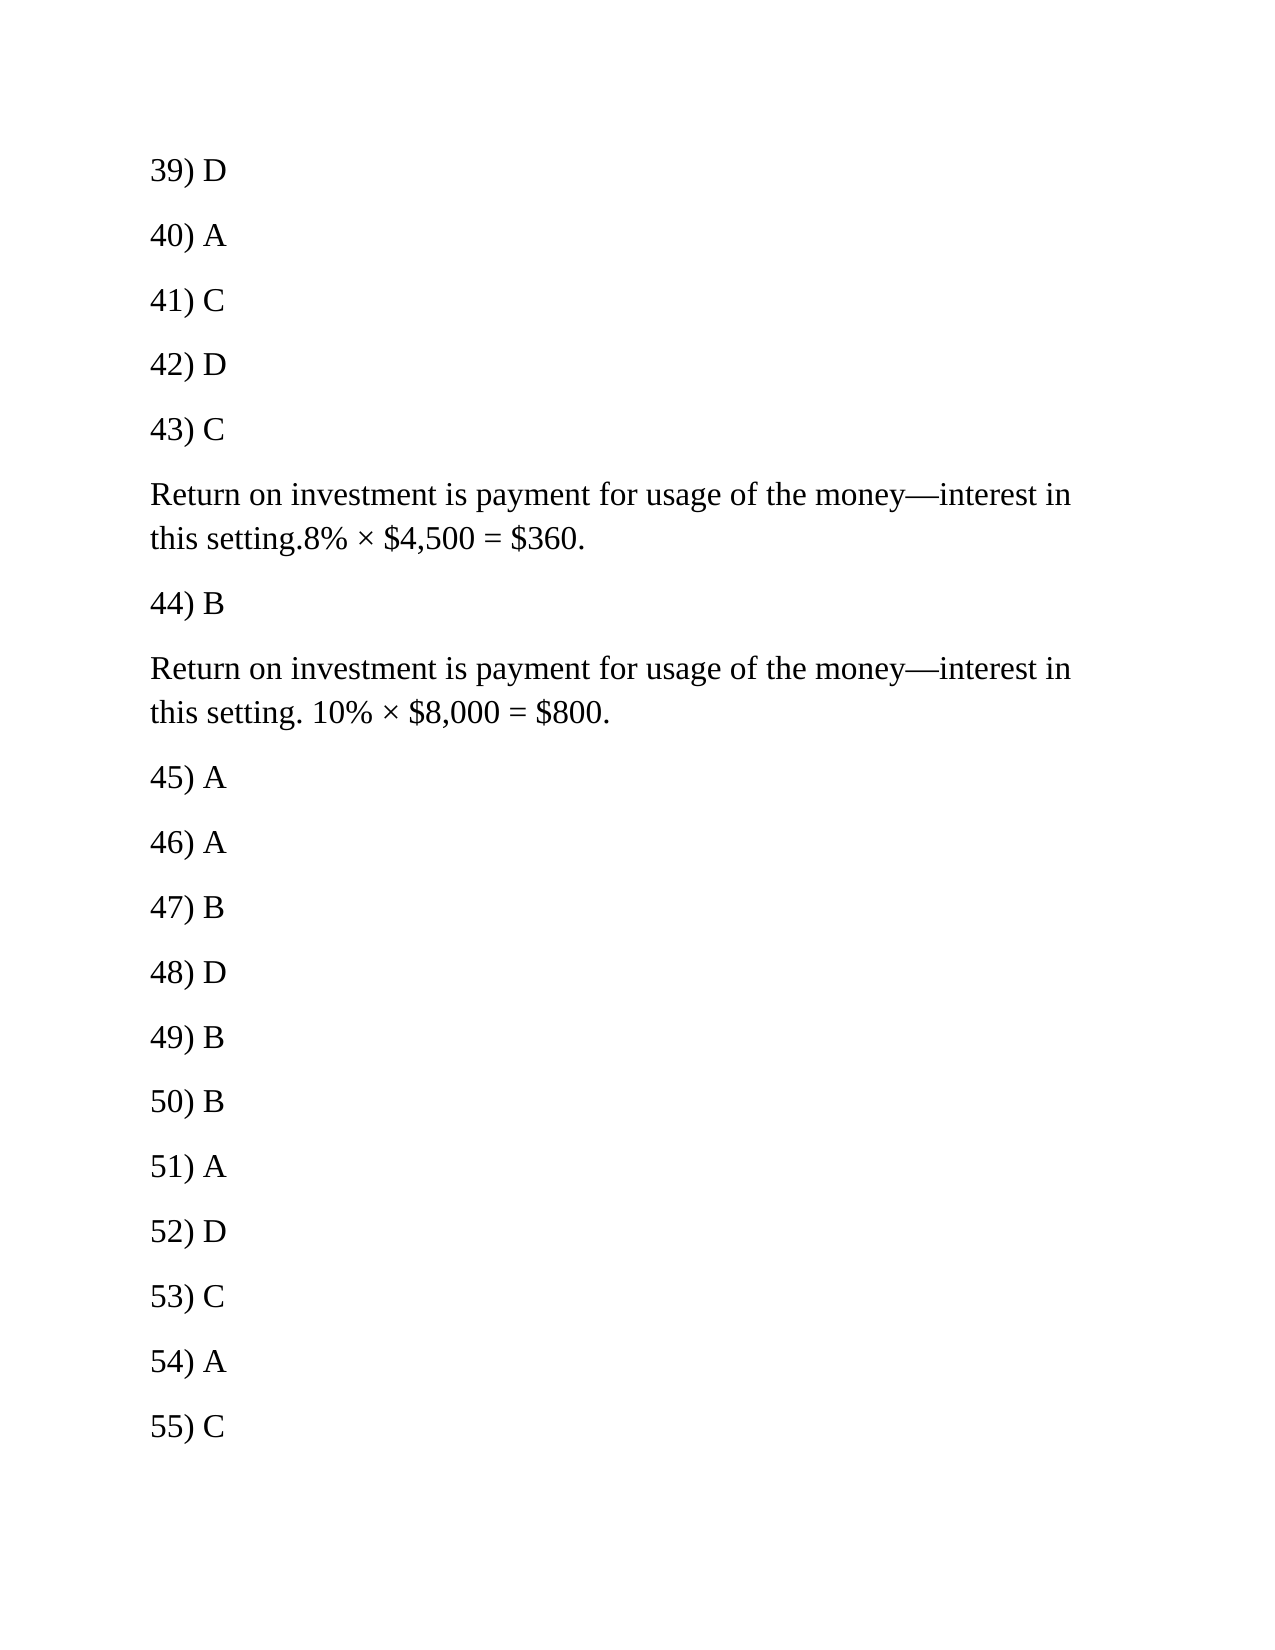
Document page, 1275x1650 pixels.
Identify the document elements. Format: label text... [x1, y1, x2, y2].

text 54) A [150, 1341, 1125, 1380]
text 51) A [150, 1147, 1125, 1185]
text 41) C [150, 280, 1125, 318]
text 47) B [150, 887, 1125, 925]
text 50) B [150, 1082, 1125, 1120]
text 44) B [150, 583, 1125, 622]
text 40) A [150, 215, 1125, 253]
text 39) D [150, 150, 1125, 188]
text 42) D [150, 345, 1125, 383]
text 49) B [150, 1017, 1125, 1055]
text 43) C [150, 409, 1125, 448]
text 46) A [150, 822, 1125, 861]
text 53) C [150, 1276, 1125, 1315]
text 45) A [150, 757, 1125, 796]
text Return on investment is payment for usage of the money—interest in this setting. 10% × $8,000 = $800. [150, 648, 1125, 731]
text 48) D [150, 952, 1125, 990]
text Return on investment is payment for usage of the money—interest in this setting.8% × $4,500 = $360. [150, 474, 1125, 557]
text 52) D [150, 1212, 1125, 1250]
text 55) C [150, 1406, 1125, 1444]
